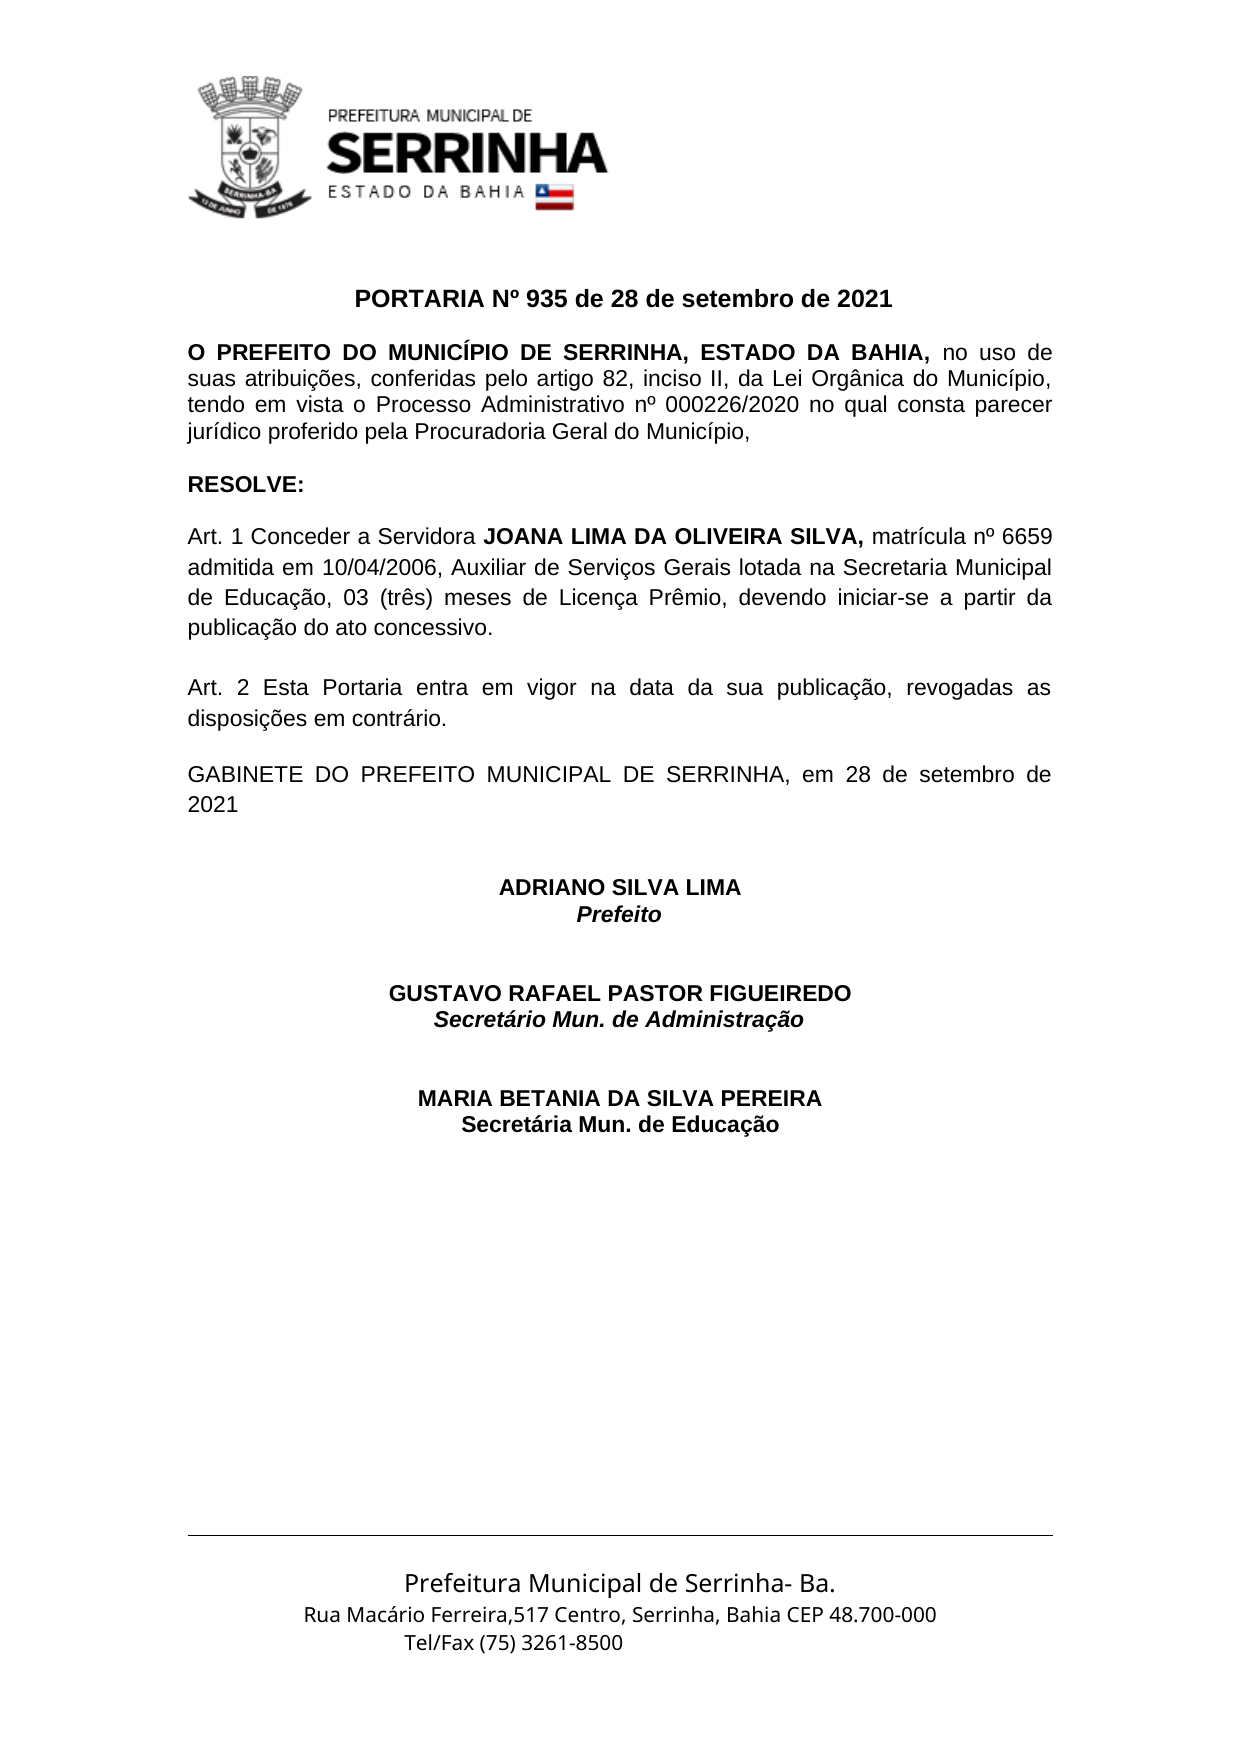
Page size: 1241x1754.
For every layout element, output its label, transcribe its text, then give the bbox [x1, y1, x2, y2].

text ADRIANO SILVA LIMA [187, 874, 1053, 901]
text GUSTAVO RAFAEL PASTOR FIGUEIREDO [187, 979, 1053, 1006]
text O PREFEITO DO MUNICÍPIO DE SERRINHA, ESTADO DA BAHIA, no uso de suas atribuições, conferidas pelo artigo 82, inciso II, da Lei Orgânica do Município, tendo em vista o Processo Administrativo nº 000226/2020 no qual consta parecer jurídico proferido pela Procuradoria Geral do Município, [187, 339, 1053, 444]
text Secretária Mun. de Educação [187, 1111, 1053, 1138]
text MARIA BETANIA DA SILVA PEREIRA [187, 1085, 1053, 1111]
text RESOLVE: [187, 471, 1053, 497]
text Art. 1 Conceder a Servidora JOANA LIMA DA OLIVEIRA SILVA, matrícula nº 6659 admitida em 10/04/2006, Auxiliar de Serviços Gerais lotada na Secretaria Municipal de Educação, 03 (três) meses de Licença Prêmio, devendo iniciar-se a partir da publicação do ato concessivo. [187, 523, 1053, 640]
picture [187, 73, 609, 222]
text Secretário Mun. de Administração [187, 1006, 1053, 1032]
text Art. 2 Esta Portaria entra em vigor na data da sua publicação, revogadas as disposições em contrário. [187, 674, 1053, 731]
text Prefeito [187, 901, 1053, 927]
text GABINETE DO PREFEITO MUNICIPAL DE SERRINHA, em 28 de setembro de 2021 [187, 761, 1053, 818]
text PORTARIA Nº 935 de 28 de setembro de 2021 [187, 284, 1053, 312]
